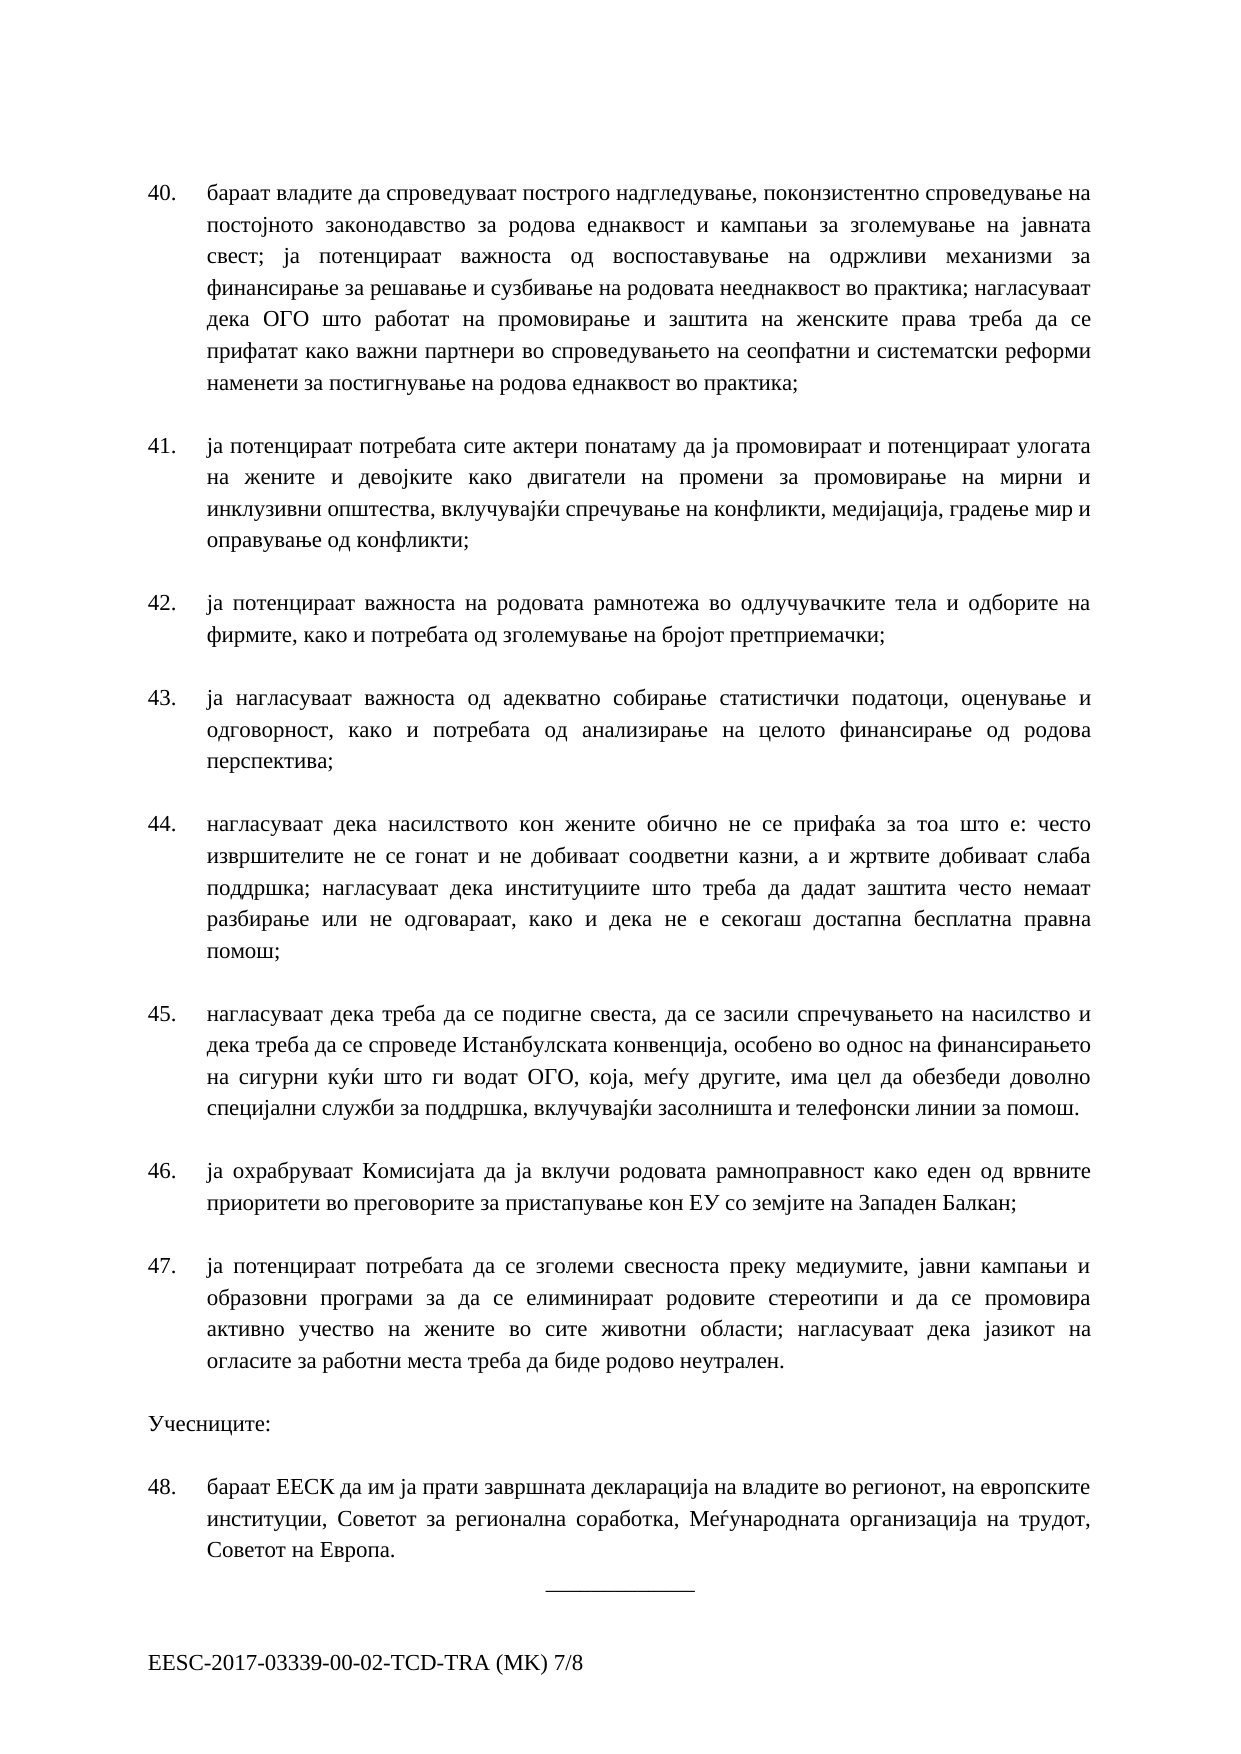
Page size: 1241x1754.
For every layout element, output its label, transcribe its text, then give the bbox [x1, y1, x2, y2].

list ја потенцираат важноста на родовата рамнотежа во одлучувачките тела и одборите на фирмите, како и потребата од зголемување на бројот претприемачки; [148, 589, 1093, 647]
list ја потенцираат потребата сите актери понатаму да ја промовираат и потенцираат улогата на жените и девојките како двигатели на промени за промовирање на мирни и инклузивни општества, вклучувајќи спречување на конфликти, медијација, градење мир и оправување од конфликти; [148, 432, 1093, 553]
list ја охрабруваат Комисијата да ја вклучи родовата рамноправност како еден од врвните приоритети во преговорите за пристапување кон ЕУ со земјите на Западен Балкан; [148, 1158, 1093, 1216]
list нагласуваат дека треба да се подигне свеста, да се засили спречувањето на насилство и дека треба да се спроведе Истанбулската конвенција, особено во однос на финансирањето на сигурни куќи што ги водат ОГО, која, меѓу другите, има цел да обезбеди доволно специјални служби за поддршка, вклучувајќи засолништа и телефонски линии за помош. [148, 1000, 1093, 1121]
text Учесниците: [148, 1410, 1093, 1436]
list ја потенцираат потребата да се зголеми свесноста преку медиумите, јавни кампањи и образовни програми за да се елиминираат родовите стереотипи и да се промовира активно учество на жените во сите животни области; нагласуваат дека јазикот на огласите за работни места треба да биде родово неутрален. [148, 1252, 1093, 1373]
list нагласуваат дека насилството кон жените обично не се прифаќа за тоа што е: често извршителите не се гонат и не добиваат соодветни казни, а и жртвите добиваат слаба поддршка; нагласуваат дека институциите што треба да дадат заштита често немаат разбирање или не одговараат, како и дека не е секогаш достапна бесплатна правна помош; [148, 810, 1093, 963]
list бараат ЕЕСК да им ја прати завршната декларација на владите во регионот, на европските институции, Советот за регионална соработка, Меѓународната организација на трудот, Советот на Европа. [148, 1473, 1093, 1563]
list бараат владите да спроведуваат построго надгледување, поконзистентно спроведување на постојното законодавство за родова еднаквост и кампањи за зголемување на јавната свест; ја потенцираат важноста од воспоставување на одржливи механизми за финансирање за решавање и сузбивање на родовата нееднаквост во практика; нагласуваат дека ОГО што работат на промовирање и заштита на женските права треба да се прифатат како важни партнери во спроведувањето на сеопфатни и систематски реформи наменети за постигнување на родова еднаквост во практика; [148, 179, 1093, 395]
text _____________ [148, 1568, 1093, 1594]
list ја нагласуваат важноста од адекватно собирање статистички податоци, оценување и одговорност, како и потребата од анализирање на целото финансирање од родова перспектива; [148, 684, 1093, 774]
